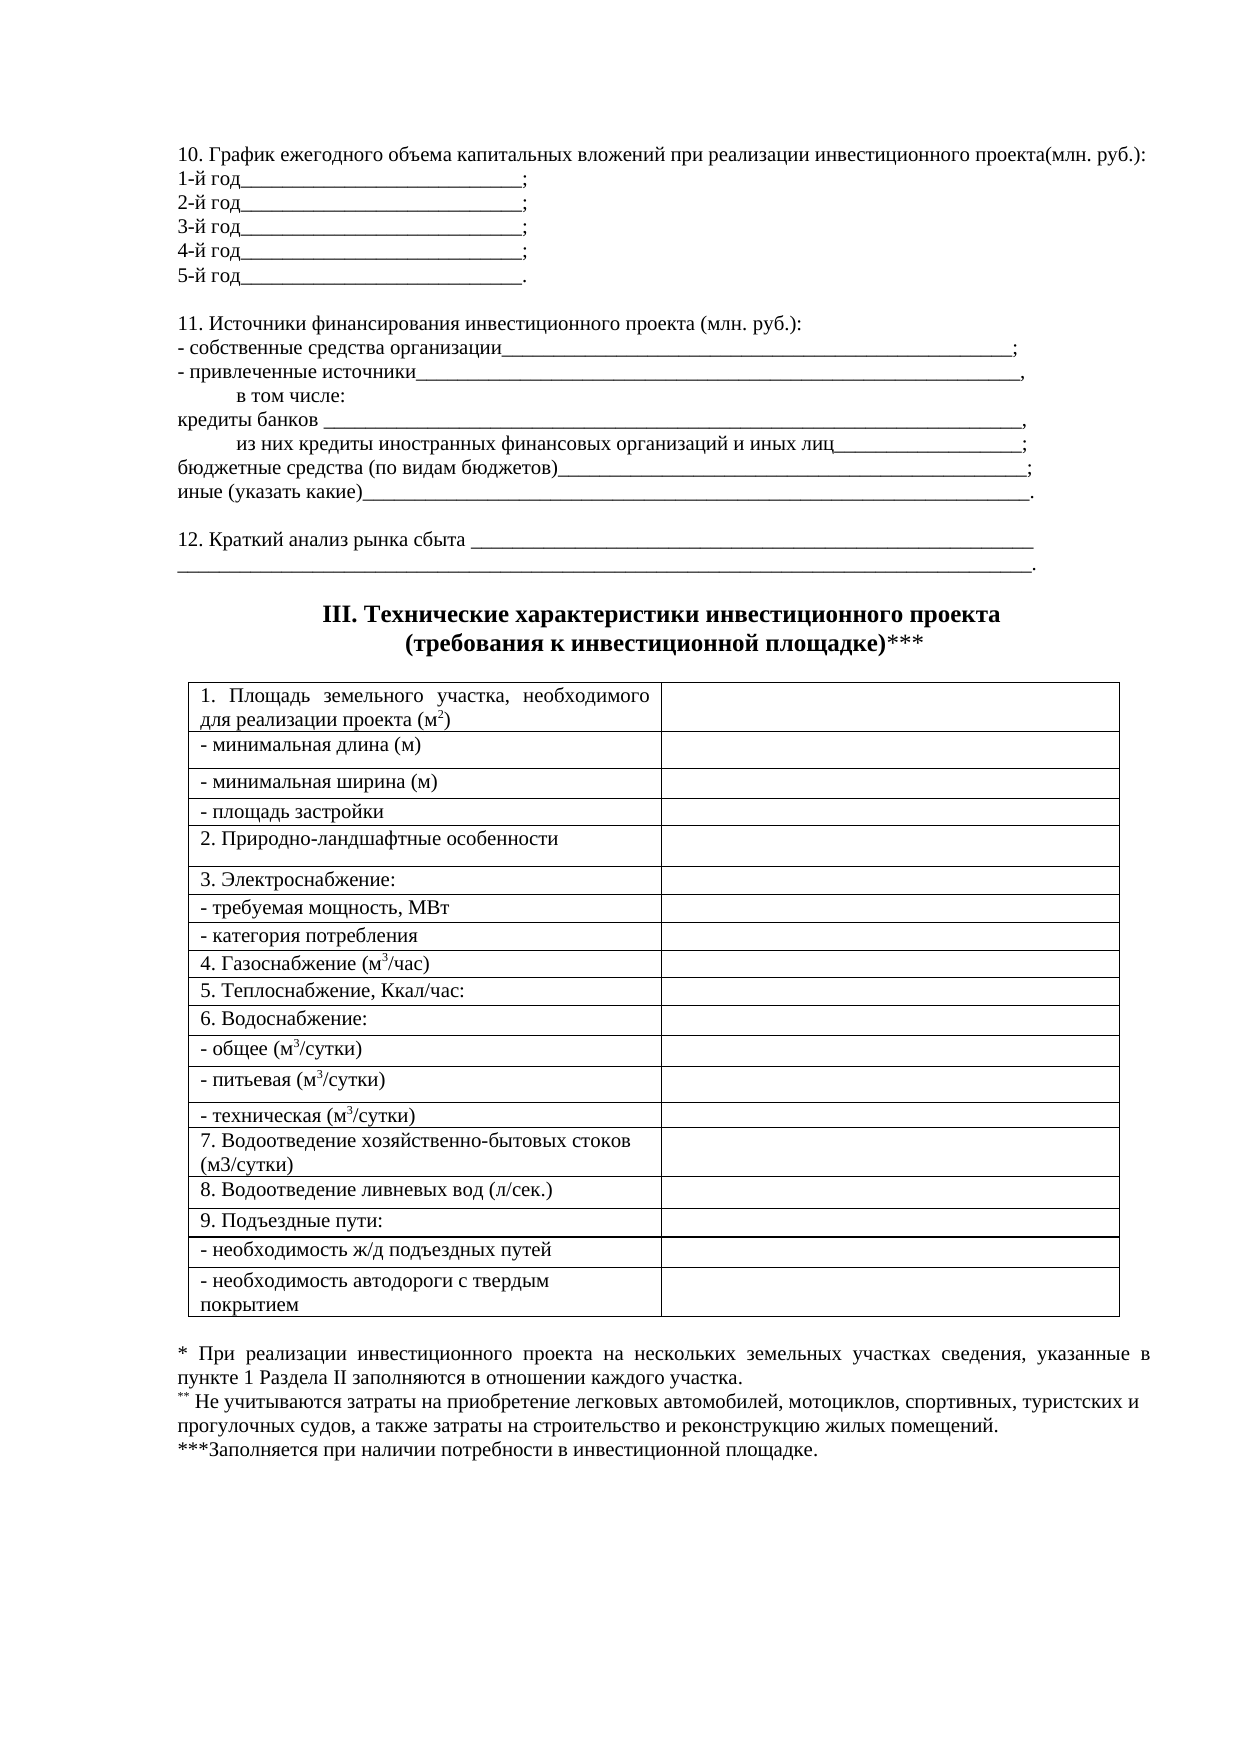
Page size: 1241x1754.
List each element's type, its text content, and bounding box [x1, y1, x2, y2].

table_cell 3. Электроснабжение: [189, 867, 661, 894]
table_cell [662, 1036, 1119, 1066]
table_cell [662, 826, 1119, 866]
table_cell [662, 1238, 1119, 1267]
table_header [662, 683, 1119, 731]
text - привлеченные источники__________________________________________________________, [177, 359, 1152, 383]
table_cell [662, 1067, 1119, 1102]
table_cell - минимальная ширина (м) [189, 769, 661, 798]
table_cell - необходимость ж/д подъездных путей [189, 1238, 661, 1267]
text 1-й год___________________________; [177, 166, 1152, 190]
table_cell - необходимость автодороги с твердым покрытием [189, 1268, 661, 1316]
table_cell [662, 1128, 1119, 1176]
table_cell [662, 895, 1119, 922]
table_cell - категория потребления [189, 923, 661, 949]
text из них кредиты иностранных финансовых организаций и иных лиц__________________; [177, 431, 1152, 455]
text 10. График ежегодного объема капитальных вложений при реализации инвестиционного проекта(млн. руб.): [177, 142, 1152, 166]
table_header 1. Площадь земельного участка, необходимого для реализации проекта (м2) [189, 683, 661, 731]
table_cell - питьевая (м3/сутки) [189, 1067, 661, 1102]
text __________________________________________________________________________________. [177, 551, 1152, 575]
table_cell [662, 1209, 1119, 1236]
text 2-й год___________________________; [177, 190, 1152, 214]
text 3-й год___________________________; [177, 214, 1152, 238]
table_cell [662, 732, 1119, 768]
text III. Технические характеристики инвестиционного проекта (требования к инвестиционной площадке)*** [177, 599, 1152, 657]
table_cell - минимальная длина (м) [189, 732, 661, 768]
table_cell 2. Природно-ландшафтные особенности [189, 826, 661, 866]
table_cell [662, 1006, 1119, 1035]
text * При реализации инвестиционного проекта на нескольких земельных участках сведения, указанные в пункте 1 Раздела II заполняются в отношении каждого участка. [177, 1341, 1152, 1389]
text иные (указать какие)________________________________________________________________. [177, 479, 1152, 503]
text в том числе: [177, 383, 1152, 407]
table_cell - общее (м3/сутки) [189, 1036, 661, 1066]
text ***Заполняется при наличии потребности в инвестиционной площадке. [177, 1437, 1152, 1461]
text 12. Краткий анализ рынка сбыта ______________________________________________________ [177, 527, 1152, 551]
table_cell [662, 1177, 1119, 1207]
text 5-й год___________________________. [177, 262, 1152, 287]
table_cell [662, 923, 1119, 949]
table_cell [662, 1268, 1119, 1316]
table_cell 8. Водоотведение ливневых вод (л/сек.) [189, 1177, 661, 1207]
text ** Не учитываются затраты на приобретение легковых автомобилей, мотоциклов, спортивных, туристских и прогулочных судов, а также затраты на строительство и реконструкцию жилых помещений. [177, 1389, 1152, 1437]
table_cell [662, 951, 1119, 977]
table_cell [662, 978, 1119, 1005]
table_cell [662, 769, 1119, 798]
table_cell 7. Водоотведение хозяйственно-бытовых стоков (м3/сутки) [189, 1128, 661, 1176]
table_cell [662, 867, 1119, 894]
table_cell 6. Водоснабжение: [189, 1006, 661, 1035]
table_cell [662, 1103, 1119, 1127]
table_cell 9. Подъездные пути: [189, 1209, 661, 1236]
text кредиты банков ___________________________________________________________________, [177, 407, 1152, 431]
table_cell - площадь застройки [189, 799, 661, 825]
table_cell 5. Теплоснабжение, Ккал/час: [189, 978, 661, 1005]
table_cell 4. Газоснабжение (м3/час) [189, 951, 661, 977]
text 11. Источники финансирования инвестиционного проекта (млн. руб.): [177, 311, 1152, 335]
table_cell - техническая (м3/сутки) [189, 1103, 661, 1127]
table_cell - требуемая мощность, МВт [189, 895, 661, 922]
text 4-й год___________________________; [177, 238, 1152, 262]
text - собственные средства организации_________________________________________________; [177, 335, 1152, 359]
text бюджетные средства (по видам бюджетов)_____________________________________________; [177, 455, 1152, 479]
table_cell [662, 799, 1119, 825]
